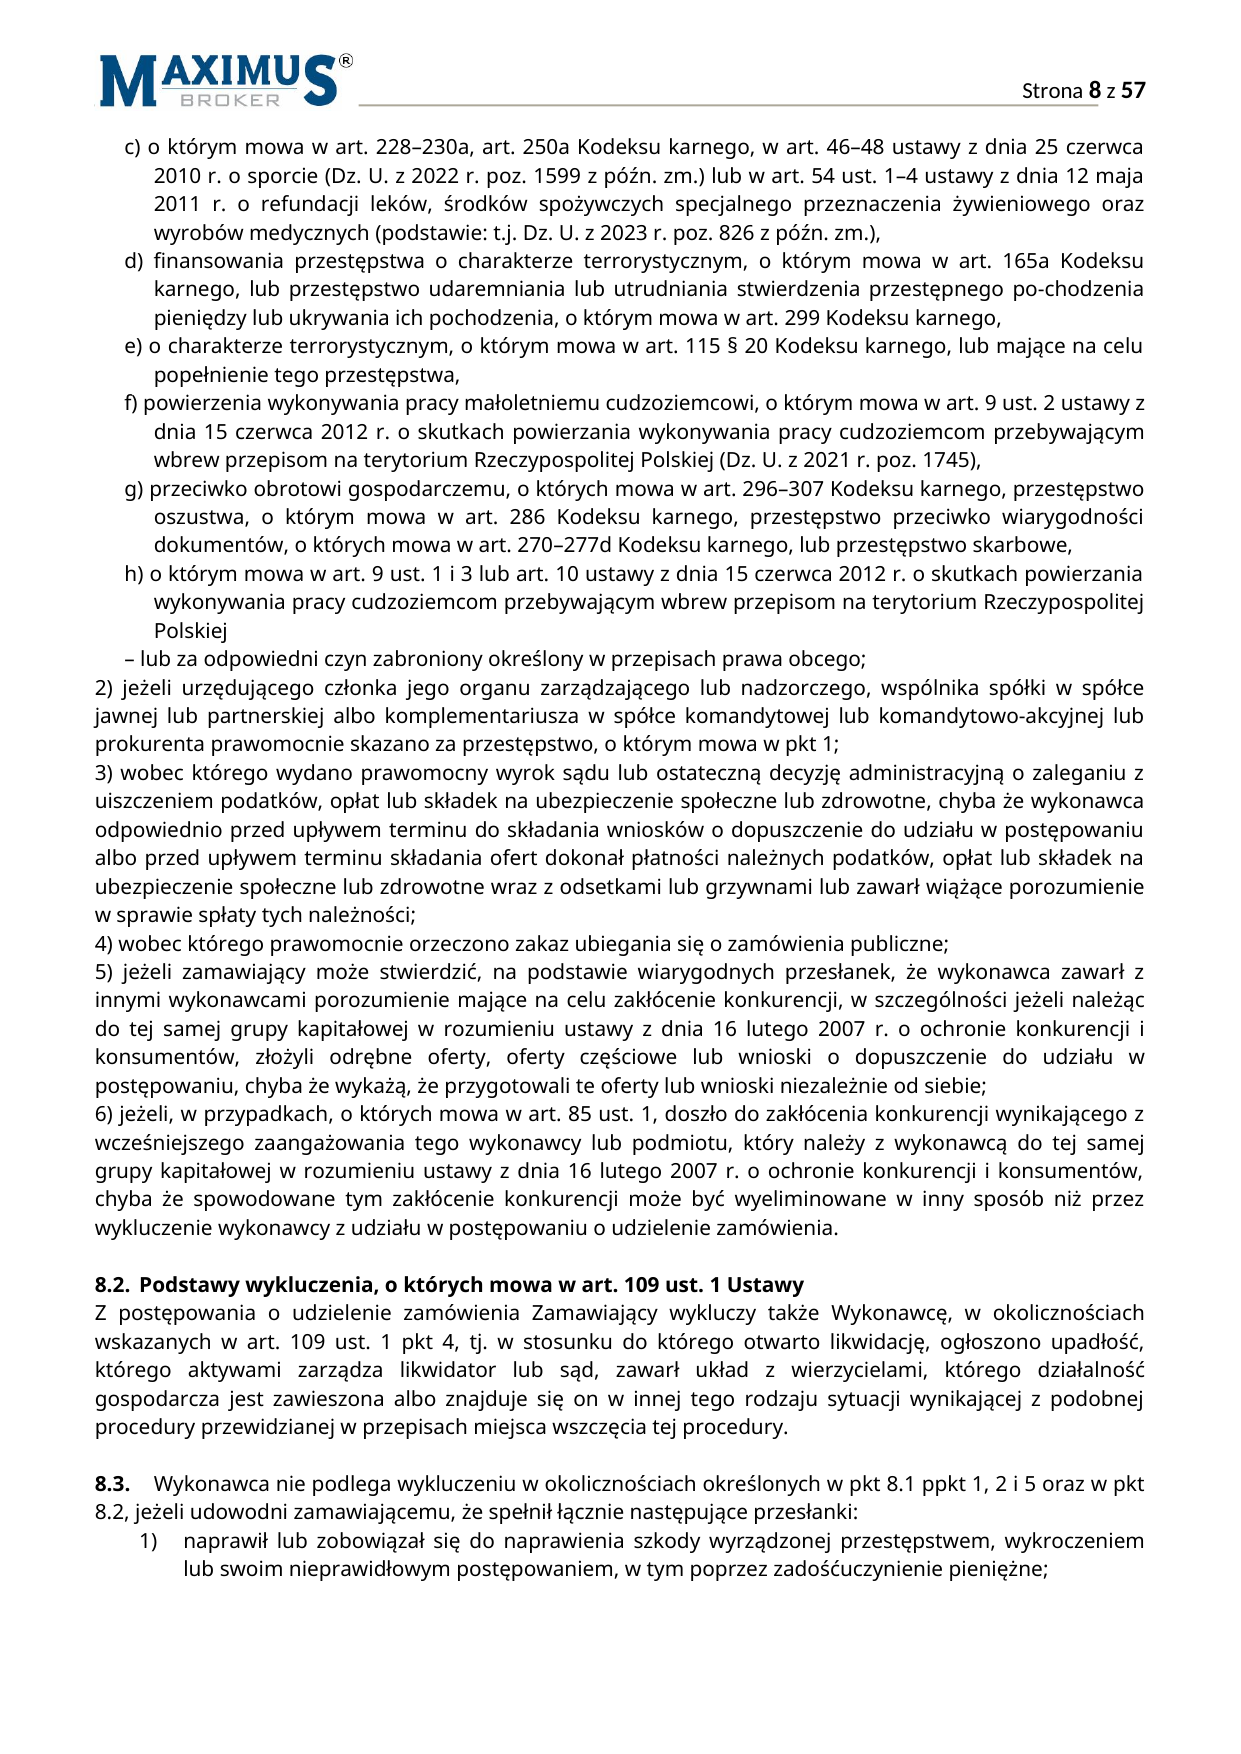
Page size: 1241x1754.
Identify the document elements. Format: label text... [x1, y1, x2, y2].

text e) o charakterze terrorystycznym, o którym mowa w art. 115 § 20 Kodeksu karnego, lub mające na celu popełnienie tego przestępstwa, [124, 331, 1146, 388]
text 3) wobec którego wydano prawomocny wyrok sądu lub ostateczną decyzję administracyjną o zaleganiu z uiszczeniem podatków, opłat lub składek na ubezpieczenie społeczne lub zdrowotne, chyba że wykonawca odpowiednio przed upływem terminu do składania wniosków o dopuszczenie do udziału w postępowaniu albo przed upływem terminu składania ofert dokonał płatności należnych podatków, opłat lub składek na ubezpieczenie społeczne lub zdrowotne wraz z odsetkami lub grzywnami lub zawarł wiążące porozumienie w sprawie spłaty tych należności; [94, 758, 1146, 929]
picture [94, 50, 359, 111]
list naprawił lub zobowiązał się do naprawienia szkody wyrządzonej przestępstwem, wykroczeniem lub swoim nieprawidłowym postępowaniem, w tym poprzez zadośćuczynienie pieniężne; [139, 1526, 1146, 1583]
text 5) jeżeli zamawiający może stwierdzić, na podstawie wiarygodnych przesłanek, że wykonawca zawarł z innymi wykonawcami porozumienie mające na celu zakłócenie konkurencji, w szczególności jeżeli należąc do tej samej grupy kapitałowej w rozumieniu ustawy z dnia 16 lutego 2007 r. o ochronie konkurencji i konsumentów, złożyli odrębne oferty, oferty częściowe lub wnioski o dopuszczenie do udziału w postępowaniu, chyba że wykażą, że przygotowali te oferty lub wnioski niezależnie od siebie; [94, 957, 1146, 1099]
text 4) wobec którego prawomocnie orzeczono zakaz ubiegania się o zamówienia publiczne; [94, 929, 1146, 957]
text 2) jeżeli urzędującego członka jego organu zarządzającego lub nadzorczego, wspólnika spółki w spółce jawnej lub partnerskiej albo komplementariusza w spółce komandytowej lub komandytowo-akcyjnej lub prokurenta prawomocnie skazano za przestępstwo, o którym mowa w pkt 1; [94, 673, 1146, 758]
text – lub za odpowiedni czyn zabroniony określony w przepisach prawa obcego; [94, 644, 1146, 673]
text 6) jeżeli, w przypadkach, o których mowa w art. 85 ust. 1, doszło do zakłócenia konkurencji wynikającego z wcześniejszego zaangażowania tego wykonawcy lub podmiotu, który należy z wykonawcą do tej samej grupy kapitałowej w rozumieniu ustawy z dnia 16 lutego 2007 r. o ochronie konkurencji i konsumentów, chyba że spowodowane tym zakłócenie konkurencji może być wyeliminowane w inny sposób niż przez wykluczenie wykonawcy z udziału w postępowaniu o udzielenie zamówienia. [94, 1099, 1146, 1241]
text Z postępowania o udzielenie zamówienia Zamawiający wykluczy także Wykonawcę, w okolicznościach wskazanych w art. 109 ust. 1 pkt 4, tj. w stosunku do którego otwarto likwidację, ogłoszono upadłość, którego aktywami zarządza likwidator lub sąd, zawarł układ z wierzycielami, którego działalność gospodarcza jest zawieszona albo znajduje się on w innej tego rodzaju sytuacji wynikającej z podobnej procedury przewidzianej w przepisach miejsca wszczęcia tej procedury. [94, 1298, 1146, 1441]
list Podstawy wykluczenia, o których mowa w art. 109 ust. 1 Ustawy [94, 1270, 1146, 1298]
text h) o którym mowa w art. 9 ust. 1 i 3 lub art. 10 ustawy z dnia 15 czerwca 2012 r. o skutkach powierzania wykonywania pracy cudzoziemcom przebywającym wbrew przepisom na terytorium Rzeczypospolitej Polskiej [124, 559, 1146, 644]
text g) przeciwko obrotowi gospodarczemu, o których mowa w art. 296–307 Kodeksu karnego, przestępstwo oszustwa, o którym mowa w art. 286 Kodeksu karnego, przestępstwo przeciwko wiarygodności dokumentów, o których mowa w art. 270–277d Kodeksu karnego, lub przestępstwo skarbowe, [124, 474, 1146, 559]
text c) o którym mowa w art. 228–230a, art. 250a Kodeksu karnego, w art. 46–48 ustawy z dnia 25 czerwca 2010 r. o sporcie (Dz. U. z 2022 r. poz. 1599 z późn. zm.) lub w art. 54 ust. 1–4 ustawy z dnia 12 maja 2011 r. o refundacji leków, środków spożywczych specjalnego przeznaczenia żywieniowego oraz wyrobów medycznych (podstawie: t.j. Dz. U. z 2023 r. poz. 826 z późn. zm.), [124, 132, 1146, 246]
list Wykonawca nie podlega wykluczeniu w okolicznościach określonych w pkt 8.1 ppkt 1, 2 i 5 oraz w pkt 8.2, jeżeli udowodni zamawiającemu, że spełnił łącznie następujące przesłanki: [94, 1469, 1146, 1526]
text f) powierzenia wykonywania pracy małoletniemu cudzoziemcowi, o którym mowa w art. 9 ust. 2 ustawy z dnia 15 czerwca 2012 r. o skutkach powierzania wykonywania pracy cudzoziemcom przebywającym wbrew przepisom na terytorium Rzeczypospolitej Polskiej (Dz. U. z 2021 r. poz. 1745), [124, 388, 1146, 474]
text d) finansowania przestępstwa o charakterze terrorystycznym, o którym mowa w art. 165a Kodeksu karnego, lub przestępstwo udaremniania lub utrudniania stwierdzenia przestępnego po-chodzenia pieniędzy lub ukrywania ich pochodzenia, o którym mowa w art. 299 Kodeksu karnego, [124, 246, 1146, 331]
